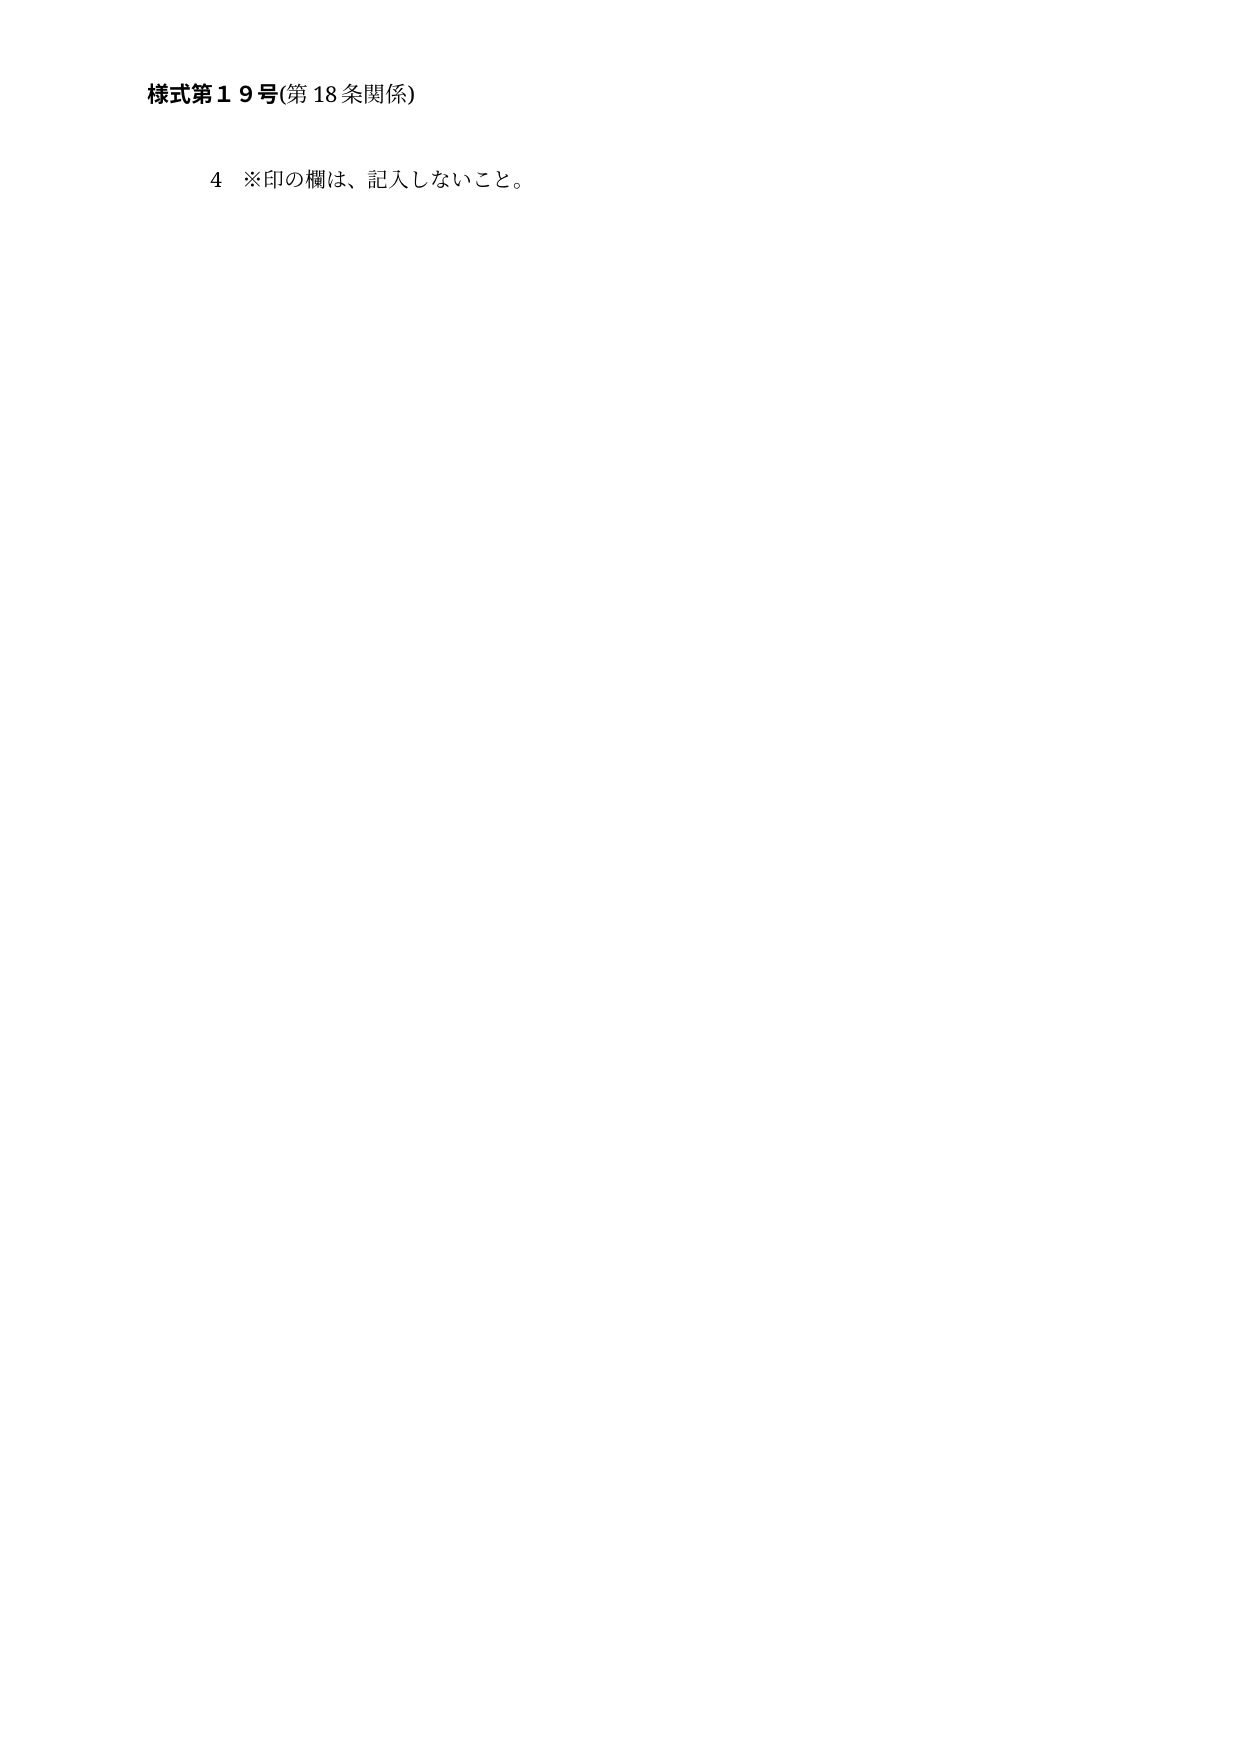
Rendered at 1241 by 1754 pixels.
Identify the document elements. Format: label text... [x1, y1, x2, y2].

text 4 ※印の欄は、記入しないこと。 [148, 162, 1122, 196]
